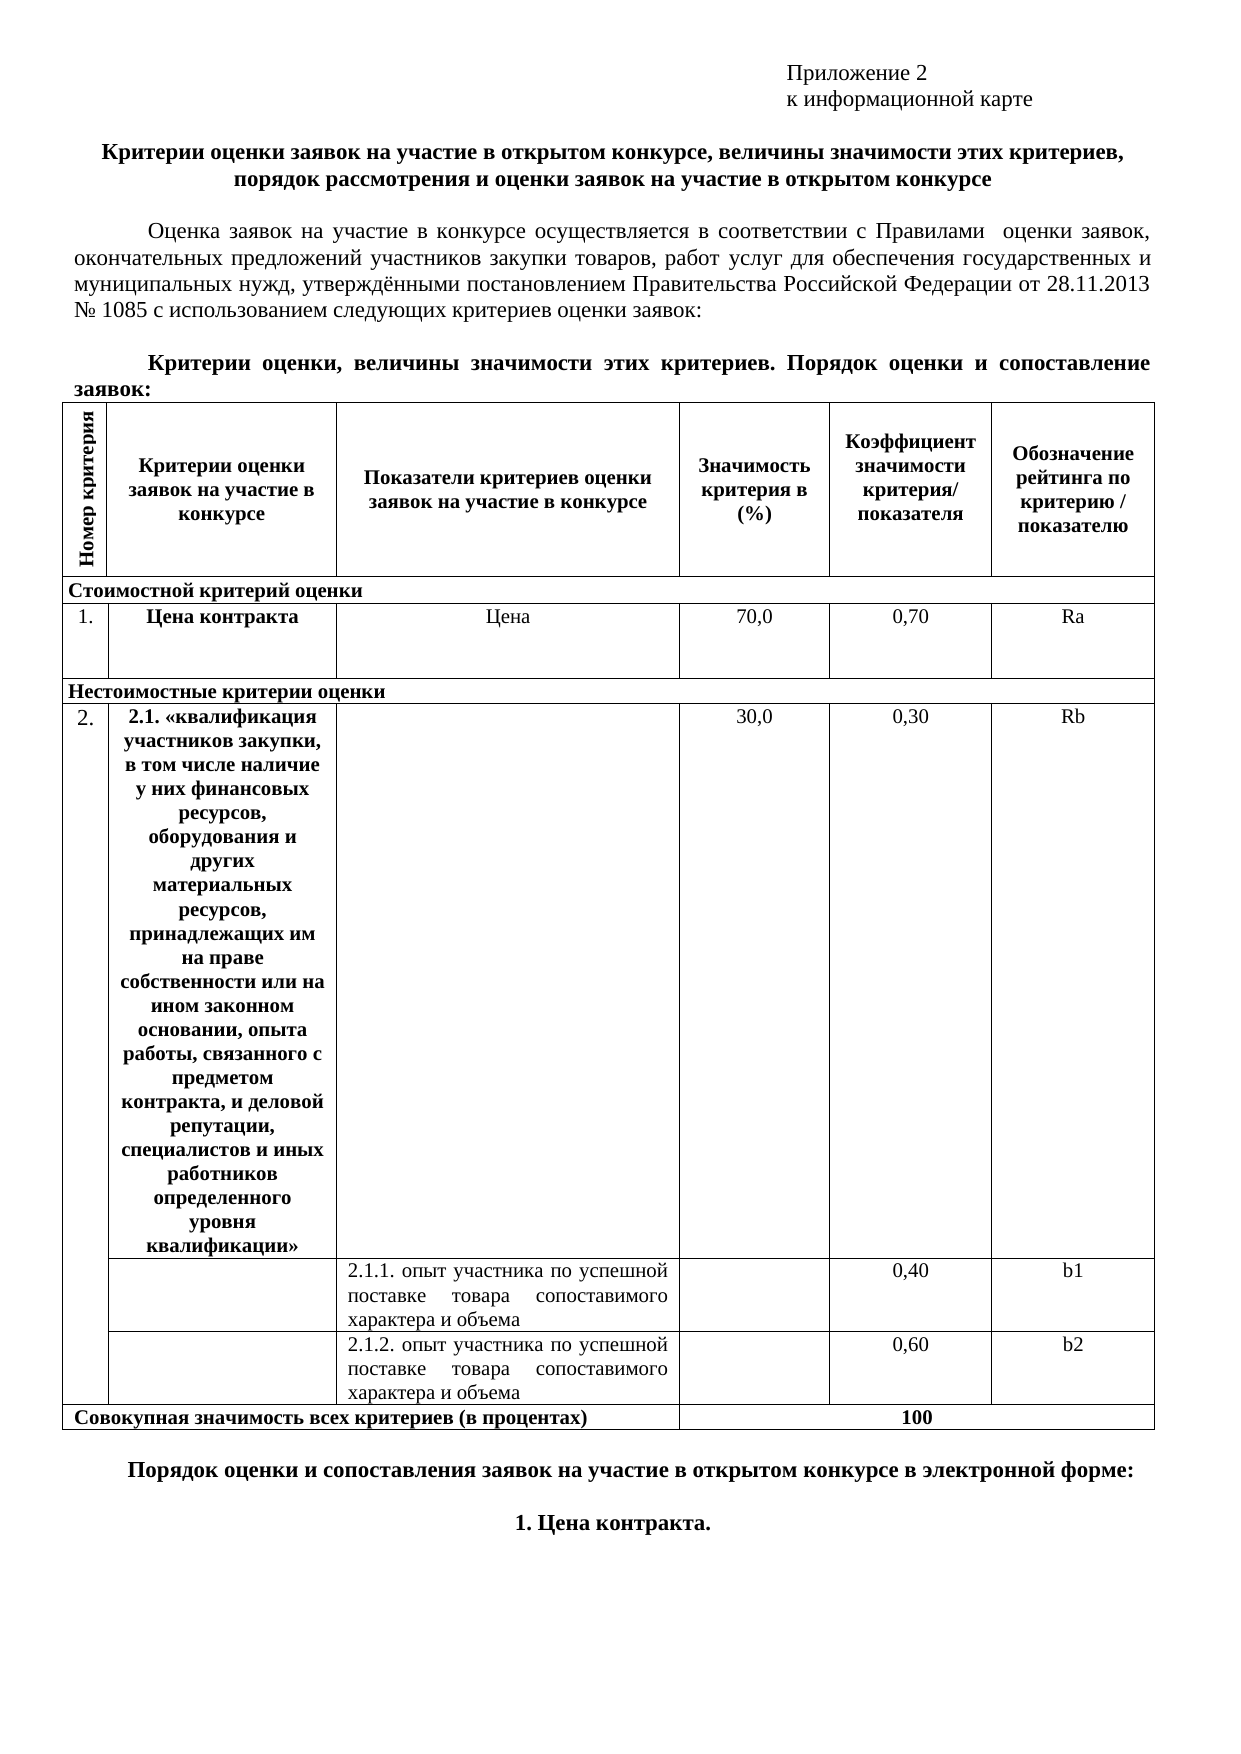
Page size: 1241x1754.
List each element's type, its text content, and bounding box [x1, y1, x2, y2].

text 1. Цена контракта. [74, 1509, 1152, 1535]
table_cell Ra [992, 604, 1154, 678]
table_cell Цена [337, 604, 679, 678]
table_cell Стоимостной критерий оценки [63, 577, 1154, 603]
text Оценка заявок на участие в конкурсе осуществляется в соответствии с Правилами оценки заявок, окончательных предложений участников закупки товаров, работ услуг для обеспечения государственных и муниципальных нужд, утверждёнными постановлением Правительства Российской Федерации от 28.11.2013 № 1085 с использованием следующих критериев оценки заявок: [74, 217, 1152, 323]
table_cell b1 [992, 1259, 1154, 1331]
table_header Показатели критериев оценки заявок на участие в конкурсе [337, 403, 679, 576]
table_cell 2.1.2. опыт участника по успешной поставке товара сопоставимого характера и объема [337, 1332, 679, 1404]
table_cell [337, 704, 679, 1257]
table_cell Цена контракта [109, 604, 336, 678]
table_header Значимость критерия в (%) [680, 403, 829, 576]
table_cell [680, 1332, 829, 1404]
table_cell 0,60 [830, 1332, 991, 1404]
table_cell 2.1. «квалификация участников закупки, в том числе наличие у них финансовых ресурсов, оборудования и других материальных ресурсов, принадлежащих им на праве собственности или на ином законном основании, опыта работы, связанного с предметом контракта, и деловой репутации, специалистов и иных работников определенного уровня квалификации» [109, 704, 336, 1257]
table_cell Rb [992, 704, 1154, 1257]
table_cell 0,40 [830, 1259, 991, 1331]
table_cell 70,0 [680, 604, 829, 678]
table_cell 100 [680, 1405, 1154, 1429]
table_cell b2 [992, 1332, 1154, 1404]
table_cell 0,30 [830, 704, 991, 1257]
text к информационной карте [786, 86, 1152, 112]
table_cell 0,70 [830, 604, 991, 678]
table_cell Нестоимостные критерии оценки [63, 679, 1154, 703]
text Порядок оценки и сопоставления заявок на участие в открытом конкурсе в электронной форме: [74, 1456, 1152, 1483]
text Приложение 2 [786, 59, 1152, 86]
table_header Коэффициент значимости критерия/ показателя [830, 403, 991, 576]
table_cell [109, 1259, 336, 1331]
table_cell 2. [63, 704, 108, 1404]
table_cell 2.1.1. опыт участника по успешной поставке товара сопоставимого характера и объема [337, 1259, 679, 1331]
table_header Номер критерия [63, 403, 106, 576]
text Критерии оценки, величины значимости этих критериев. Порядок оценки и сопоставление заявок: [74, 349, 1152, 402]
text Критерии оценки заявок на участие в открытом конкурсе, величины значимости этих критериев, порядок рассмотрения и оценки заявок на участие в открытом конкурсе [74, 138, 1152, 191]
table_header Обозначение рейтинга по критерию / показателю [992, 403, 1154, 576]
table_cell [109, 1332, 336, 1404]
table_header Критерии оценки заявок на участие в конкурсе [107, 403, 336, 576]
table_cell 30,0 [680, 704, 829, 1257]
table_cell Совокупная значимость всех критериев (в процентах) [63, 1405, 679, 1429]
table_cell [680, 1259, 829, 1331]
table_cell 1. [63, 604, 108, 678]
